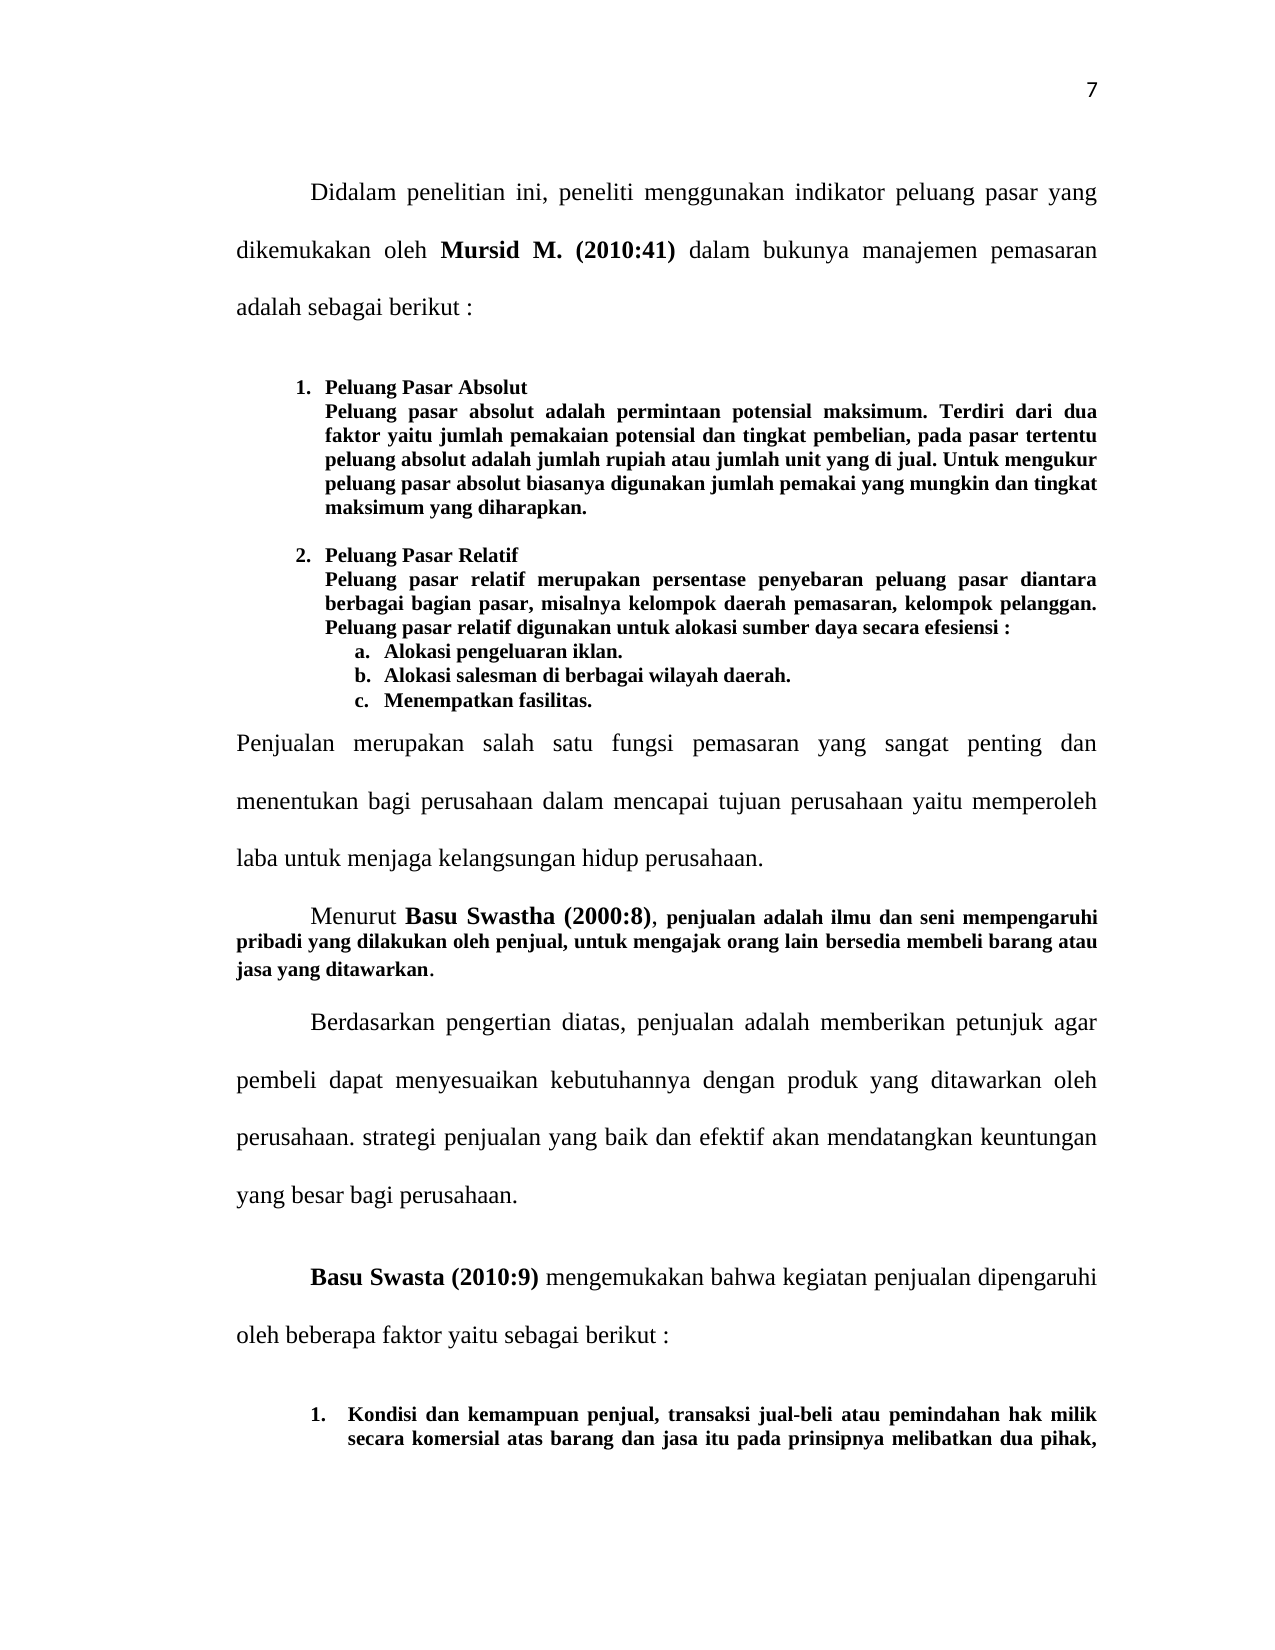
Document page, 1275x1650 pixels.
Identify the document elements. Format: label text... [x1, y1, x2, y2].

list Alokasi pengeluaran iklan. [354, 639, 1098, 663]
list Menempatkan fasilitas. [354, 687, 1098, 712]
text Didalam penelitian ini, peneliti menggunakan indikator peluang pasar yang dikemukakan oleh Mursid M. (2010:41) dalam bukunya manajemen pemasaran adalah sebagai berikut : [236, 177, 1098, 321]
text Menurut Basu Swastha (2000:8), penjualan adalah ilmu dan seni mempengaruhi pribadi yang dilakukan oleh penjual, untuk mengajak orang lain bersedia membeli barang atau jasa yang ditawarkan. [236, 901, 1098, 982]
list Alokasi salesman di berbagai wilayah daerah. [354, 663, 1098, 687]
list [310, 1402, 1098, 1450]
list Peluang Pasar Relatif [295, 543, 1098, 567]
text Penjualan merupakan salah satu fungsi pemasaran yang sangat penting dan menentukan bagi perusahaan dalam mencapai tujuan perusahaan yaitu memperoleh laba untuk menjaga kelangsungan hidup perusahaan. [236, 728, 1098, 872]
list Peluang pasar absolut adalah permintaan potensial maksimum. Terdiri dari dua faktor yaitu jumlah pemakaian potensial dan tingkat pembelian, pada pasar tertentu peluang absolut adalah jumlah rupiah atau jumlah unit yang di jual. Untuk mengukur peluang pasar absolut biasanya digunakan jumlah pemakai yang mungkin dan tingkat maksimum yang diharapkan. [325, 399, 1098, 519]
list Peluang pasar relatif merupakan persentase penyebaran peluang pasar diantara berbagai bagian pasar, misalnya kelompok daerah pemasaran, kelompok pelanggan. Peluang pasar relatif digunakan untuk alokasi sumber daya secara efesiensi : [325, 567, 1098, 639]
list Peluang Pasar Absolut [295, 375, 1098, 399]
text Berdasarkan pengertian diatas, penjualan adalah memberikan petunjuk agar pembeli dapat menyesuaikan kebutuhannya dengan produk yang ditawarkan oleh perusahaan. strategi penjualan yang baik dan efektif akan mendatangkan keuntungan yang besar bagi perusahaan. [236, 1007, 1098, 1208]
text Basu Swasta (2010:9) mengemukakan bahwa kegiatan penjualan dipengaruhi oleh beberapa faktor yaitu sebagai berikut : [236, 1262, 1098, 1348]
